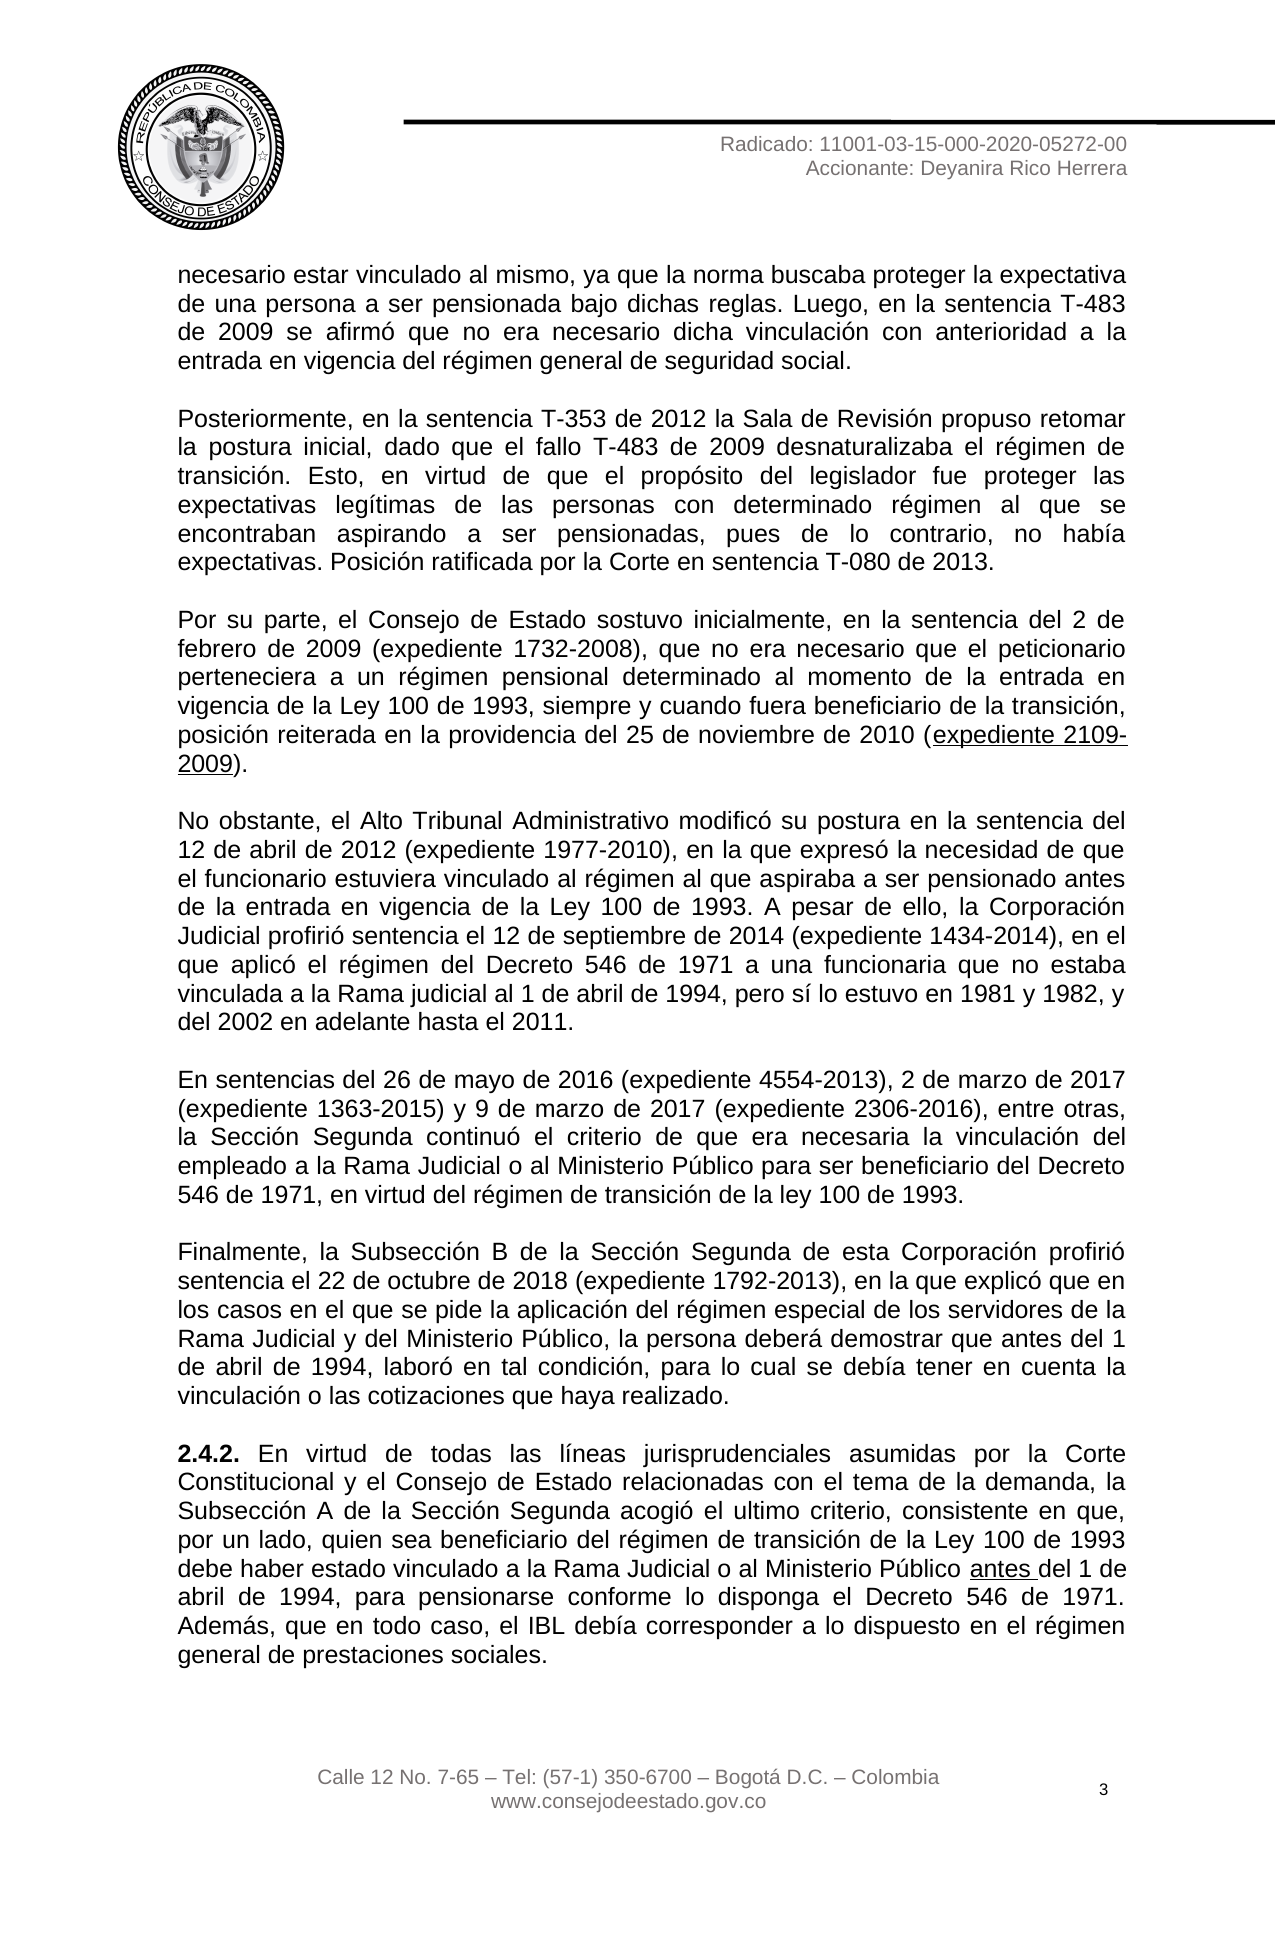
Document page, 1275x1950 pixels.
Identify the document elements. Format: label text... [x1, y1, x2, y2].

text 2.4.2. En virtud de todas las líneas jurisprudenciales asumidas por la Corte Constitucional y el Consejo de Estado relacionadas con el tema de la demanda, la Subsección A de la Sección Segunda acogió el ultimo criterio, consistente en que, por un lado, quien sea beneficiario del régimen de transición de la Ley 100 de 1993 debe haber estado vinculado a la Rama Judicial o al Ministerio Público antes del 1 de abril de 1994, para pensionarse conforme lo disponga el Decreto 546 de 1971. Además, que en todo caso, el IBL debía corresponder a lo dispuesto en el régimen general de prestaciones sociales. [177, 1439, 1127, 1669]
text En sentencias del 26 de mayo de 2016 (expediente 4554-2013), 2 de marzo de 2017 (expediente 1363-2015) y 9 de marzo de 2017 (expediente 2306-2016), entre otras, la Sección Segunda continuó el criterio de que era necesaria la vinculación del empleado a la Rama Judicial o al Ministerio Público para ser beneficiario del Decreto 546 de 1971, en virtud del régimen de transición de la ley 100 de 1993. [177, 1065, 1127, 1209]
text Finalmente, la Subsección B de la Sección Segunda de esta Corporación profirió sentencia el 22 de octubre de 2018 (expediente 1792-2013), en la que explicó que en los casos en el que se pide la aplicación del régimen especial de los servidores de la Rama Judicial y del Ministerio Público, la persona deberá demostrar que antes del 1 de abril de 1994, laboró en tal condición, para lo cual se debía tener en cuenta la vinculación o las cotizaciones que haya realizado. [177, 1237, 1127, 1410]
text Por su parte, el Consejo de Estado sostuvo inicialmente, en la sentencia del 2 de febrero de 2009 (expediente 1732-2008), que no era necesario que el peticionario perteneciera a un régimen pensional determinado al momento de la entrada en vigencia de la Ley 100 de 1993, siempre y cuando fuera beneficiario de la transición, posición reiterada en la providencia del 25 de noviembre de 2010 (expediente 2109-2009). [177, 605, 1127, 777]
picture [99, 52, 303, 242]
text Posteriormente, en la sentencia T-353 de 2012 la Sala de Revisión propuso retomar la postura inicial, dado que el fallo T-483 de 2009 desnaturalizaba el régimen de transición. Esto, en virtud de que el propósito del legislador fue proteger las expectativas legítimas de las personas con determinado régimen al que se encontraban aspirando a ser pensionadas, pues de lo contrario, no había expectativas. Posición ratificada por la Corte en sentencia T-080 de 2013. [177, 404, 1127, 576]
text No obstante, el Alto Tribunal Administrativo modificó su postura en la sentencia del 12 de abril de 2012 (expediente 1977-2010), en la que expresó la necesidad de que el funcionario estuviera vinculado al régimen al que aspiraba a ser pensionado antes de la entrada en vigencia de la Ley 100 de 1993. A pesar de ello, la Corporación Judicial profirió sentencia el 12 de septiembre de 2014 (expediente 1434-2014), en el que aplicó el régimen del Decreto 546 de 1971 a una funcionaria que no estaba vinculada a la Rama judicial al 1 de abril de 1994, pero sí lo estuvo en 1981 y 1982, y del 2002 en adelante hasta el 2011. [177, 806, 1127, 1036]
